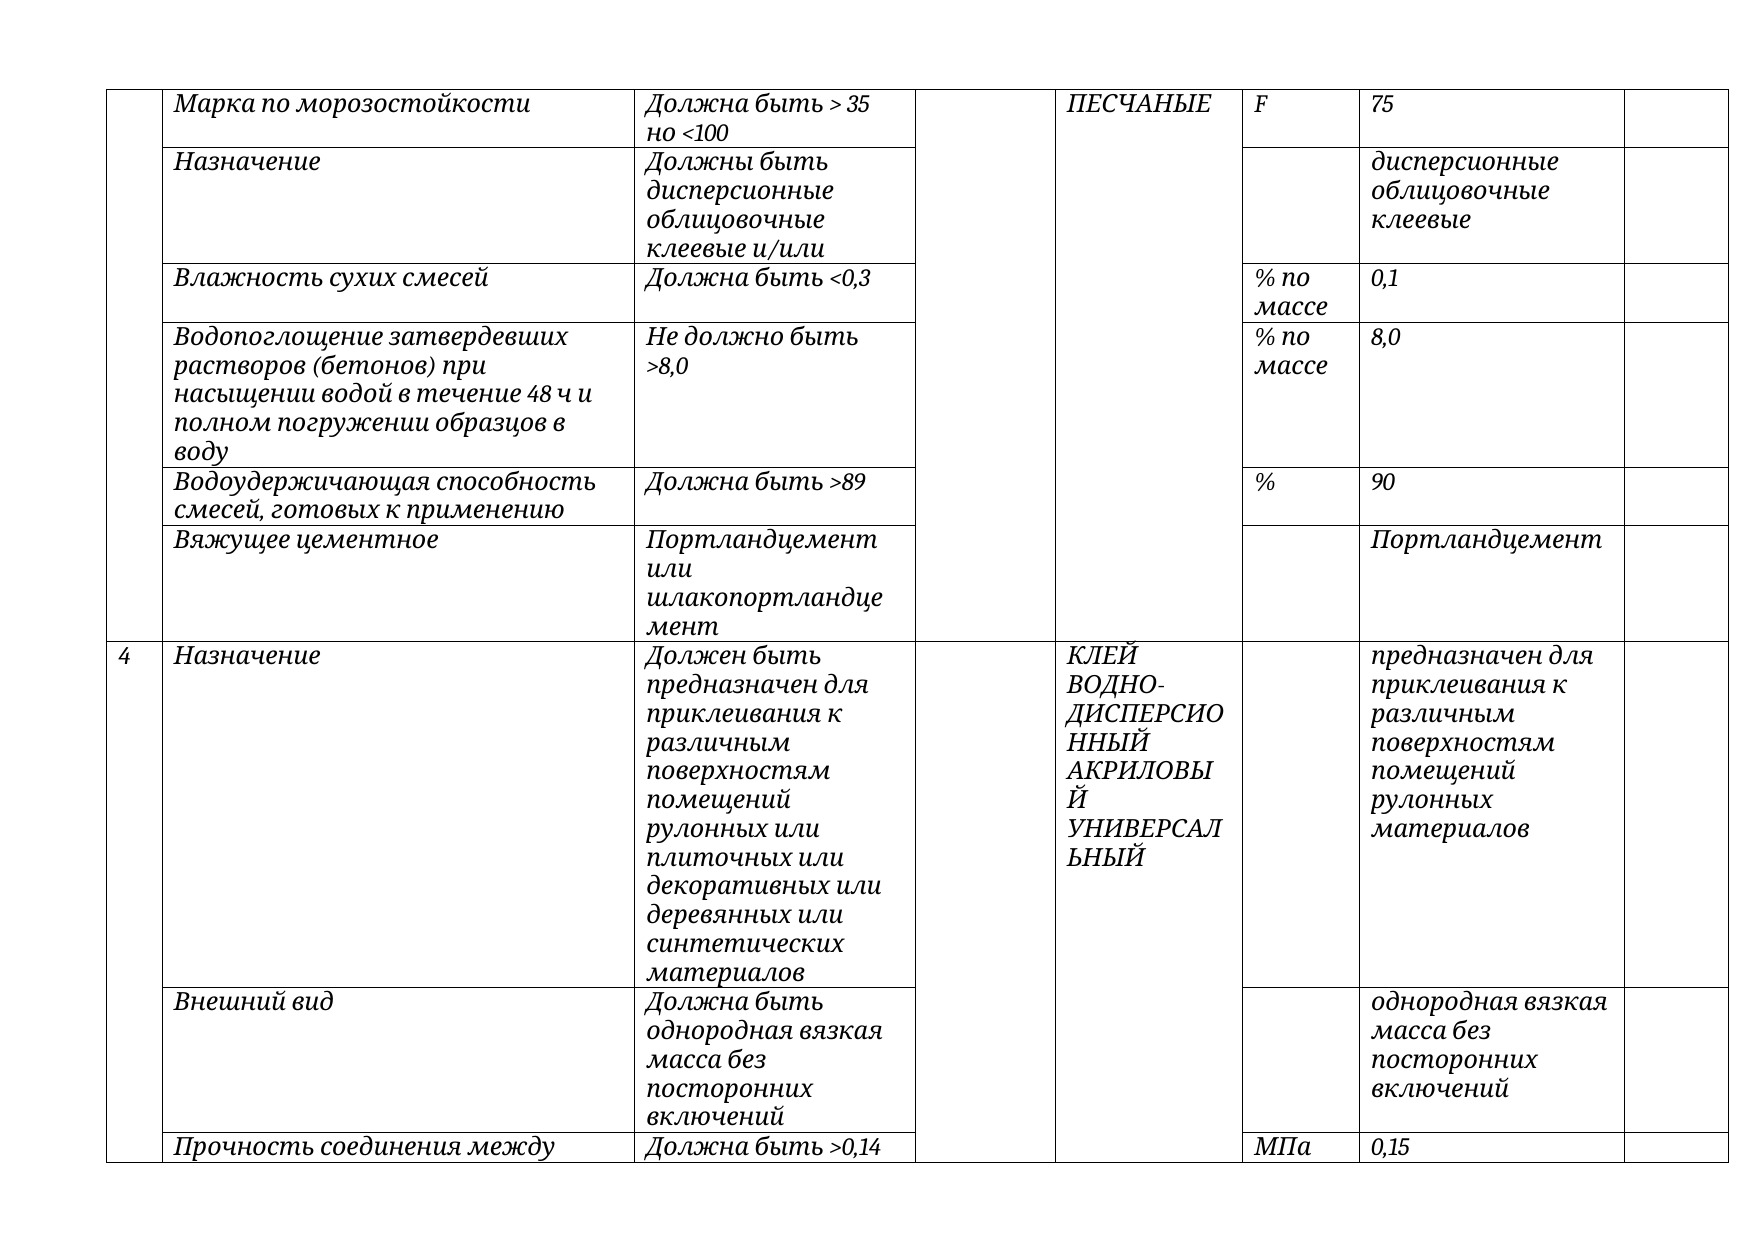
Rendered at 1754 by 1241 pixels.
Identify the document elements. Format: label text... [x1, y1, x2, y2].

table_cell Марка по морозостойкости [163, 90, 634, 147]
table_cell 75 [1360, 90, 1624, 147]
table_cell Портландцемент или шлакопортландцемент [635, 526, 915, 641]
table_cell МПа [1243, 1133, 1359, 1162]
table_cell 90 [1360, 468, 1624, 525]
table_cell F [1243, 90, 1359, 147]
table_cell КЛЕЙ ВОДНО-ДИСПЕРСИОННЫЙ АКРИЛОВЫЙ УНИВЕРСАЛЬНЫЙ [1056, 642, 1242, 1162]
table_cell Назначение [163, 642, 634, 987]
table_cell Портландцемент [1360, 526, 1624, 641]
table_cell Назначение [163, 148, 634, 263]
table_cell [1243, 988, 1359, 1132]
table_cell Должна быть >0,14 [635, 1133, 915, 1162]
table_cell [1625, 468, 1728, 525]
table_cell [1243, 148, 1359, 263]
table_cell Должна быть >89 [635, 468, 915, 525]
table_cell % по массе [1243, 264, 1359, 322]
table_cell [916, 642, 1055, 1162]
table_cell [1625, 264, 1728, 322]
table_cell Должна быть > 35 но <100 [635, 90, 915, 147]
table_cell 0,15 [1360, 1133, 1624, 1162]
table_cell Вяжущее цементное [163, 526, 634, 641]
table_cell дисперсионные облицовочные клеевые [1360, 148, 1624, 263]
table_cell [1625, 148, 1728, 263]
table_cell Должны быть дисперсионные облицовочные клеевые и/или [635, 148, 915, 263]
table_cell % по массе [1243, 323, 1359, 467]
table_cell Внешний вид [163, 988, 634, 1132]
table_cell % [1243, 468, 1359, 525]
table_cell [1243, 526, 1359, 641]
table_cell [163, 1133, 634, 1162]
table_cell Должна быть <0,3 [635, 264, 915, 322]
table_cell 8,0 [1360, 323, 1624, 467]
table_cell [1625, 1133, 1728, 1162]
table_cell [1625, 988, 1728, 1132]
table_cell [1243, 642, 1359, 987]
table_cell Влажность сухих смесей [163, 264, 634, 322]
table_cell 0,1 [1360, 264, 1624, 322]
table_cell Водопоглощение затвердевших растворов (бетонов) при насыщении водой в течение 48 ч и полном погружении образцов в воду [163, 323, 634, 467]
table_cell Водоудержичающая способность смесей, готовых к применению [163, 468, 634, 525]
table_cell предназначен для приклеивания к различным поверхностям помещений рулонных материалов [1360, 642, 1624, 987]
table_cell [1625, 323, 1728, 467]
table_cell Не должно быть >8,0 [635, 323, 915, 467]
table_cell [1625, 642, 1728, 987]
table_cell 4 [107, 642, 162, 1162]
table_cell [1625, 90, 1728, 147]
table_cell Должен быть предназначен для приклеивания к различным поверхностям помещений рулонных или плиточных или декоративных или деревянных или синтетических материалов [635, 642, 915, 987]
table_cell Должна быть однородная вязкая масса без посторонних включений [635, 988, 915, 1132]
table_cell [1625, 526, 1728, 641]
table_cell однородная вязкая масса без посторонних включений [1360, 988, 1624, 1132]
